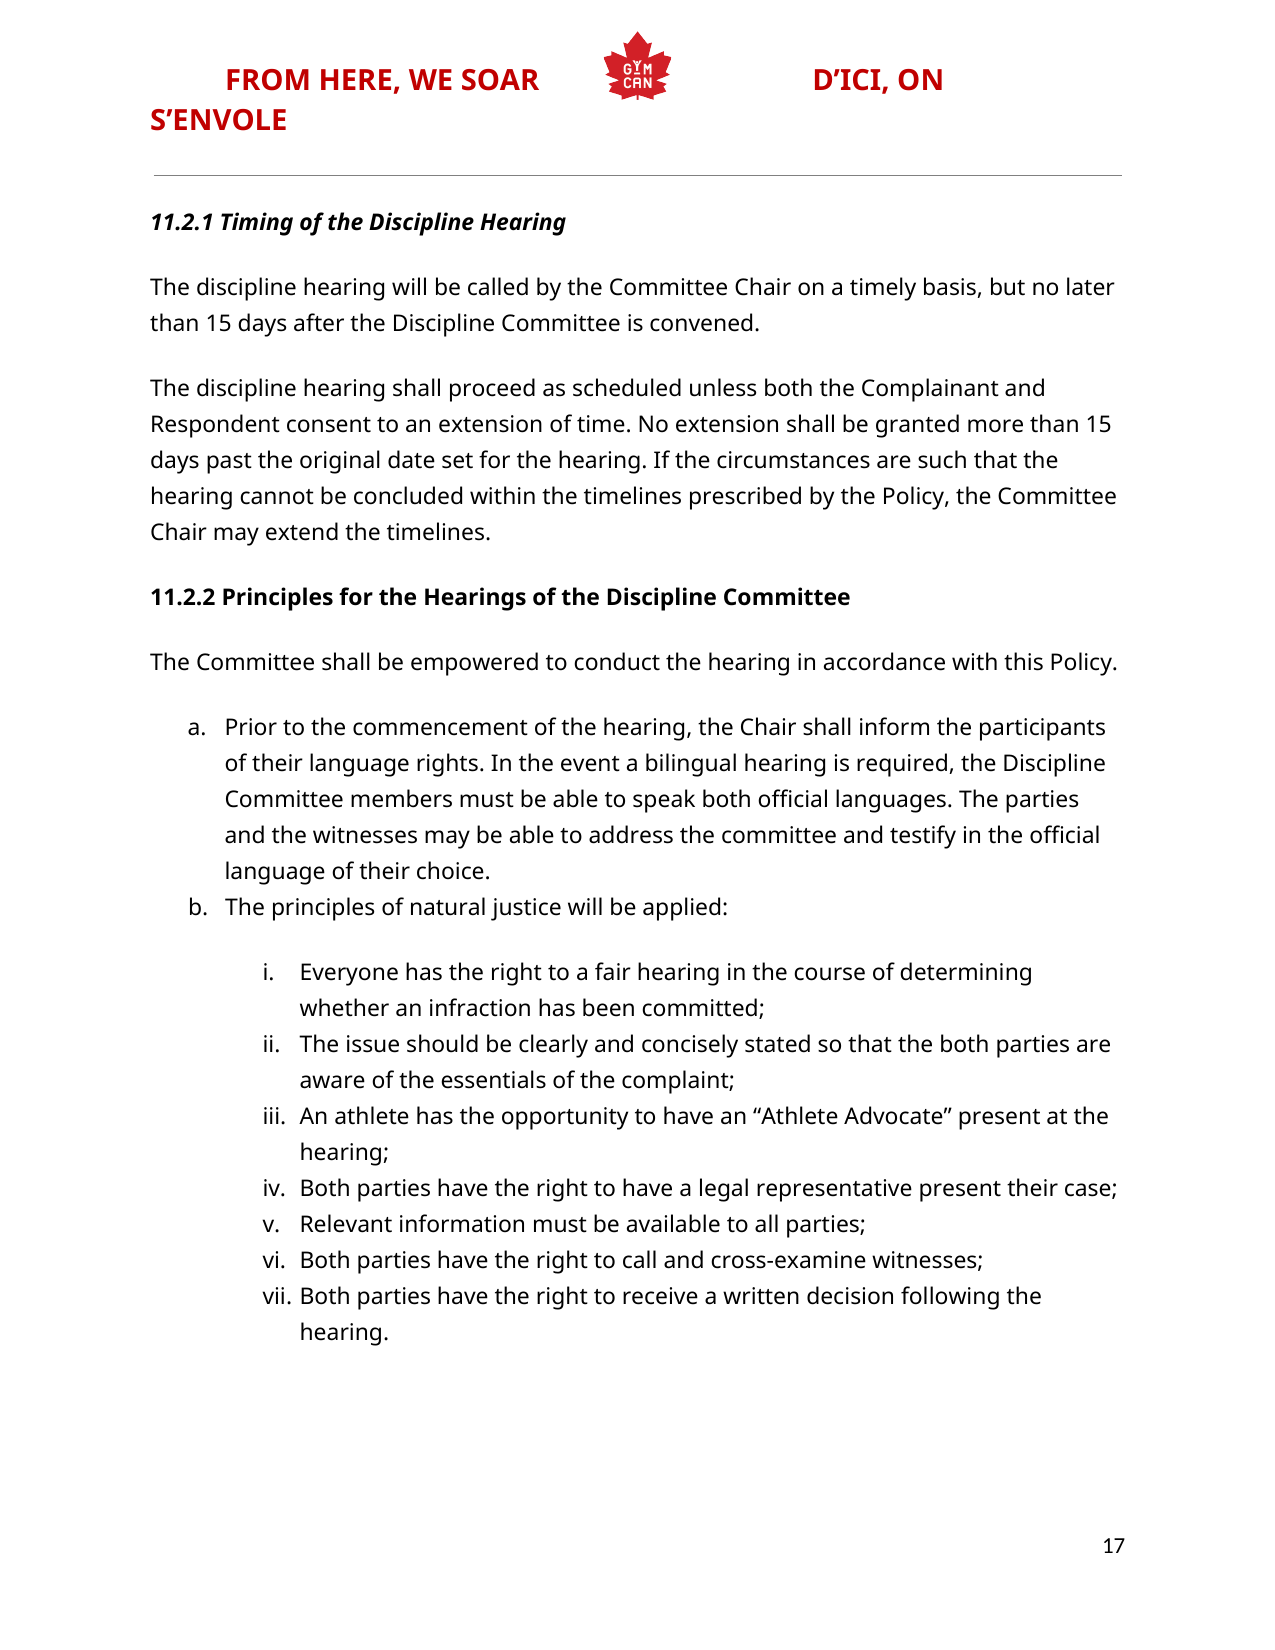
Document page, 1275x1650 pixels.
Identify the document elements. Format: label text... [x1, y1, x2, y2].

list Everyone has the right to a fair hearing in the course of determining whether an infraction has been committed; [262, 956, 1125, 1023]
list An athlete has the opportunity to have an “Athlete Advocate” present at the hearing; [262, 1100, 1125, 1167]
list Prior to the commencement of the hearing, the Chair shall inform the participants of their language rights. In the event a bilingual hearing is required, the Discipline Committee members must be able to speak both official languages. The parties and the witnesses may be able to address the committee and testify in the official language of their choice. [187, 711, 1125, 886]
list The principles of natural justice will be applied: [188, 891, 1125, 922]
list Both parties have the right to call and cross-examine witnesses; [262, 1244, 1125, 1275]
subtitle 11.2.2 Principles for the Hearings of the Discipline Committee [150, 581, 1125, 612]
text The Committee shall be empowered to conduct the hearing in accordance with this Policy. [150, 646, 1125, 677]
subtitle 11.2.1 Timing of the Discipline Hearing [150, 206, 1125, 237]
list The issue should be clearly and concisely stated so that the both parties are aware of the essentials of the complaint; [262, 1028, 1125, 1095]
text The discipline hearing will be called by the Committee Chair on a timely basis, but no later than 15 days after the Discipline Committee is convened. [150, 271, 1125, 338]
text The discipline hearing shall proceed as scheduled unless both the Complainant and Respondent consent to an extension of time. No extension shall be granted more than 15 days past the original date set for the hearing. If the circumstances are such that the hearing cannot be concluded within the timelines prescribed by the Policy, the Committee Chair may extend the timelines. [150, 372, 1125, 547]
list Both parties have the right to receive a written decision following the hearing. [262, 1279, 1125, 1347]
list Both parties have the right to have a legal representative present their case; [262, 1172, 1125, 1203]
picture [603, 31, 672, 100]
list Relevant information must be available to all parties; [262, 1208, 1125, 1239]
